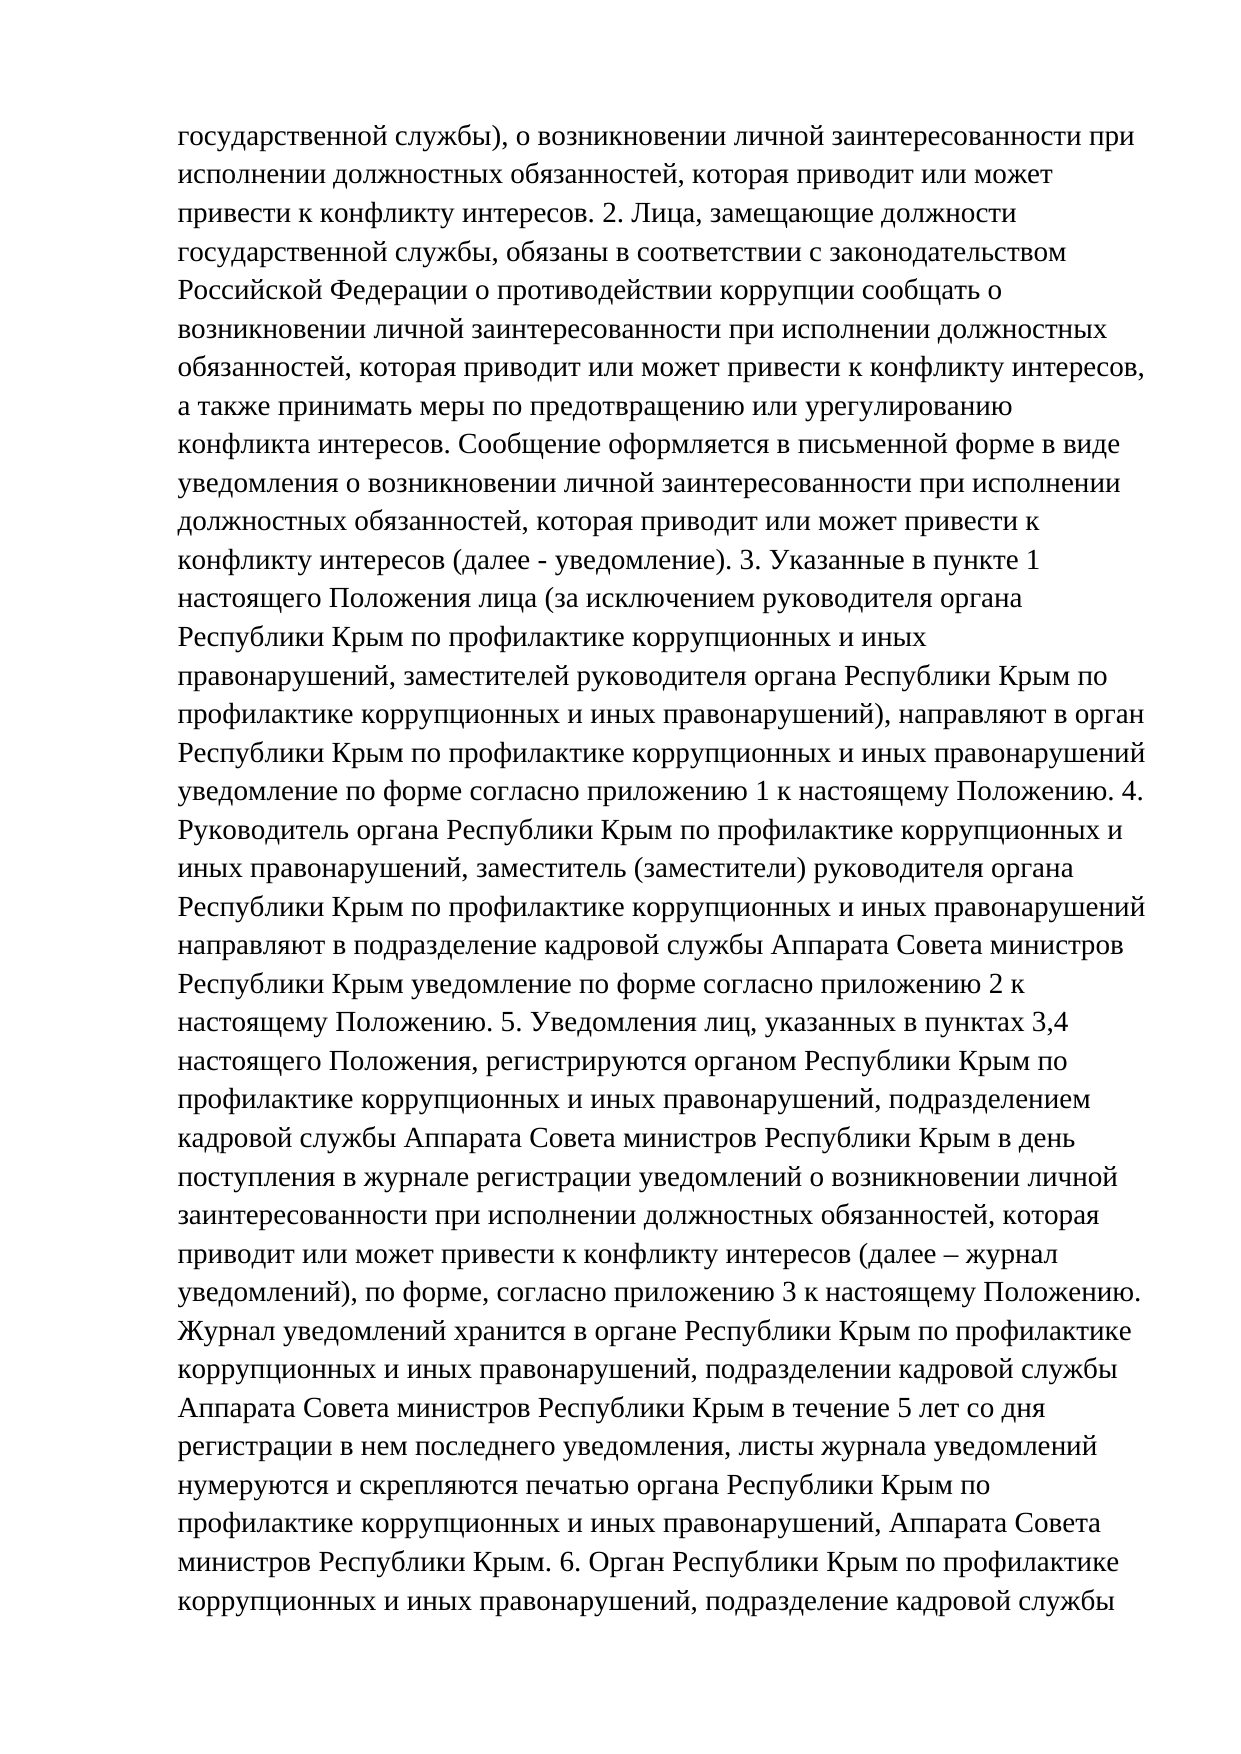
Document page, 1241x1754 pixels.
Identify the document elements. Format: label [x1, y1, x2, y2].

text [177, 118, 1152, 1616]
